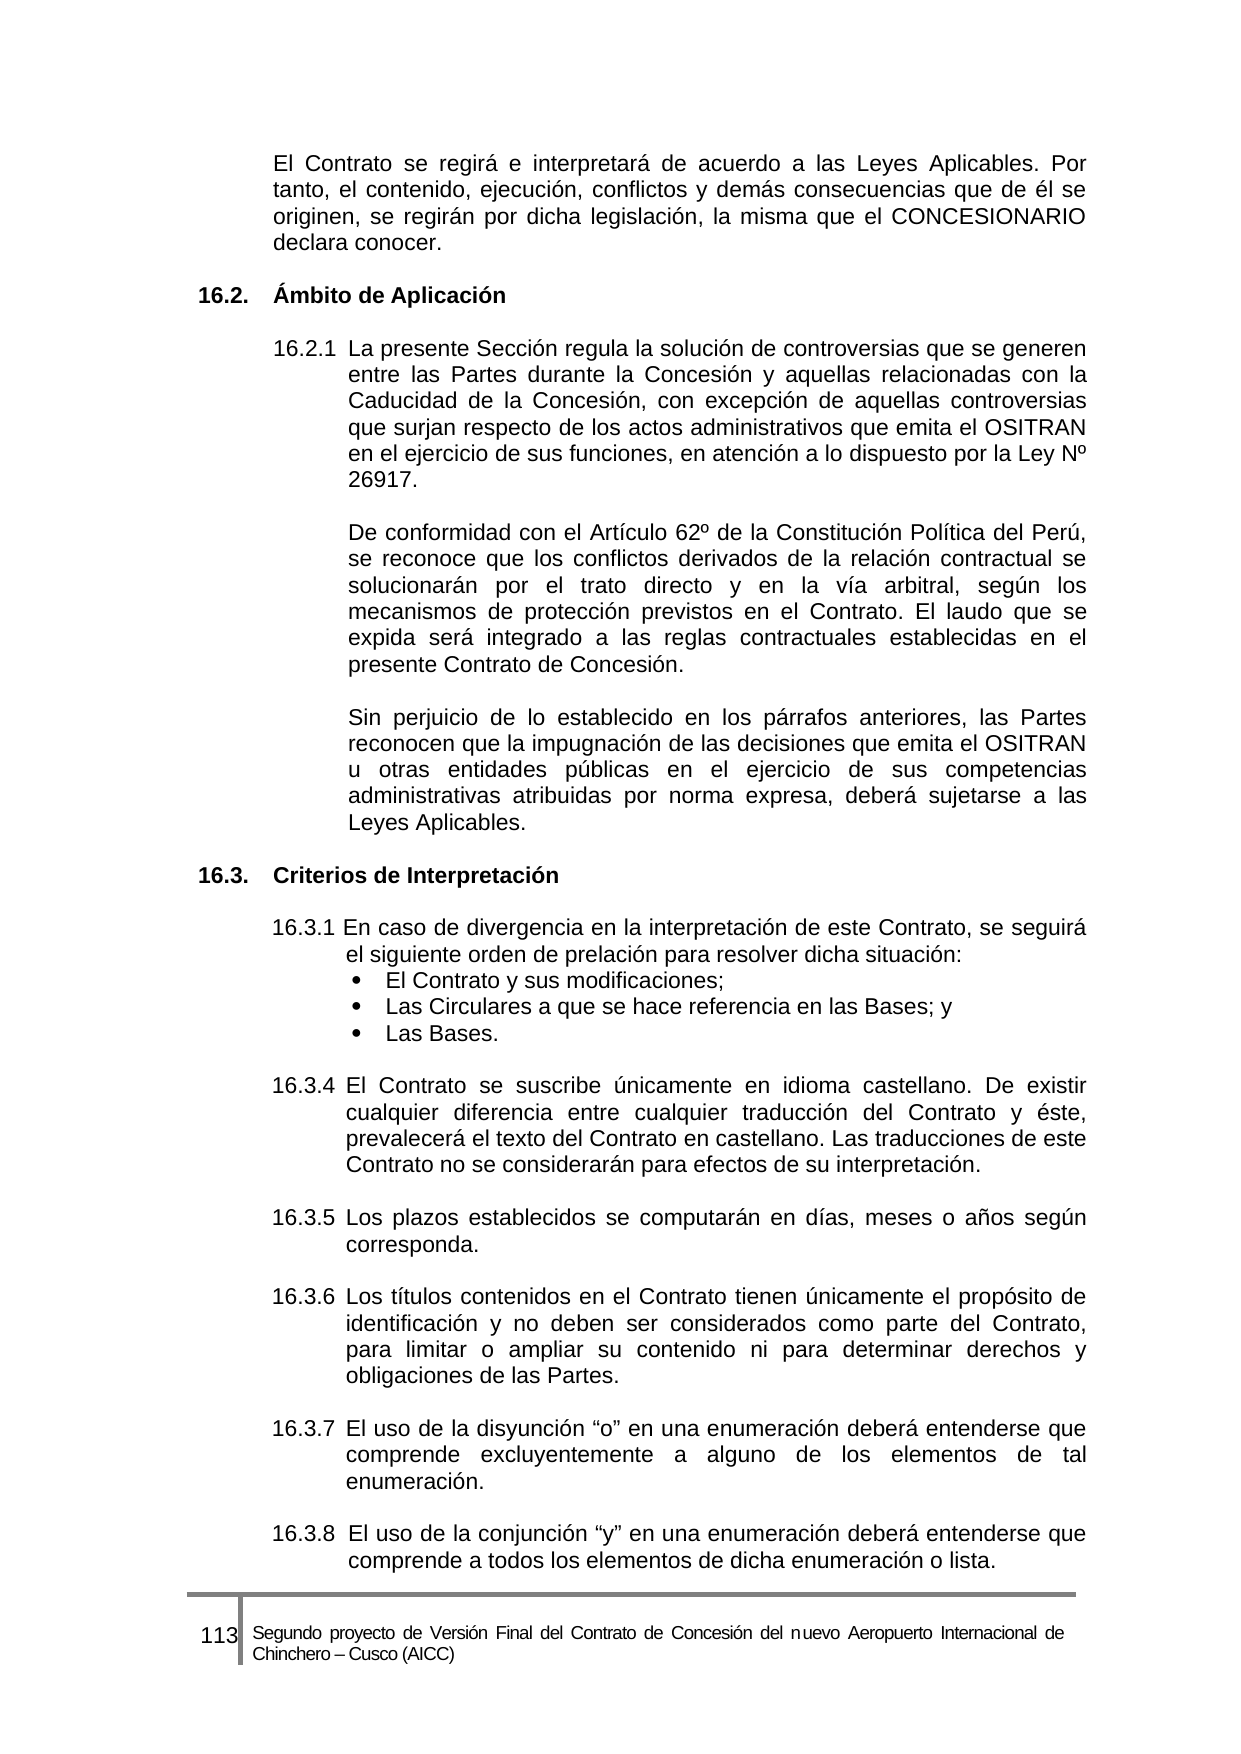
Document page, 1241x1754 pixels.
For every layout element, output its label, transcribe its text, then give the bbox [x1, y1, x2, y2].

text 16.2.1 La presente Sección regula la solución de controversias que se generen entre las Partes durante la Concesión y aquellas relacionadas con la Caducidad de la Concesión, con excepción de aquellas controversias que surjan respecto de los actos administrativos que emita el OSITRAN en el ejercicio de sus funciones, en atención a lo dispuesto por la Ley Nº 26917. [273, 334, 1087, 493]
text 16.3.7 El uso de la disyunción “o” en una enumeración deberá entenderse que comprende excluyentemente a alguno de los elementos de tal enumeración. [272, 1415, 1087, 1494]
text 16.3.1 En caso de divergencia en la interpretación de este Contrato, se seguirá el siguiente orden de prelación para resolver dicha situación: [272, 914, 1087, 967]
list Ámbito de Aplicación [198, 282, 1087, 308]
text 16.3.8 El uso de la conjunción “y” en una enumeración deberá entenderse que comprende a todos los elementos de dicha enumeración o lista. [272, 1520, 1087, 1573]
text 16.3.6 Los títulos contenidos en el Contrato tienen únicamente el propósito de identificación y no deben ser considerados como parte del Contrato, para limitar o ampliar su contenido ni para determinar derechos y obligaciones de las Partes. [272, 1283, 1087, 1389]
text De conformidad con el Artículo 62º de la Constitución Política del Perú, se reconoce que los conflictos derivados de la relación contractual se solucionarán por el trato directo y en la vía arbitral, según los mecanismos de protección previstos en el Contrato. El laudo que se expida será integrado a las reglas contractuales establecidas en el presente Contrato de Concesión. [348, 519, 1087, 677]
text 16.3.5 Los plazos establecidos se computarán en días, meses o años según corresponda. [272, 1204, 1087, 1257]
list Las Circulares a que se hace referencia en las Bases; y [352, 993, 1087, 1020]
list El Contrato y sus modificaciones; [352, 967, 1087, 993]
text 16.3.4 El Contrato se suscribe únicamente en idioma castellano. De existir cualquier diferencia entre cualquier traducción del Contrato y éste, prevalecerá el texto del Contrato en castellano. Las traducciones de este Contrato no se considerarán para efectos de su interpretación. [272, 1072, 1087, 1178]
text Sin perjuicio de lo establecido en los párrafos anteriores, las Partes reconocen que la impugnación de las decisiones que emita el OSITRAN u otras entidades públicas en el ejercicio de sus competencias administrativas atribuidas por norma expresa, deberá sujetarse a las Leyes Aplicables. [348, 703, 1087, 835]
list Criterios de Interpretación [198, 862, 1087, 888]
text El Contrato se regirá e interpretará de acuerdo a las Leyes Aplicables. Por tanto, el contenido, ejecución, conflictos y demás consecuencias que de él se originen, se regirán por dicha legislación, la misma que el CONCESIONARIO declara conocer. [273, 150, 1087, 255]
list Las Bases. [352, 1020, 1087, 1046]
